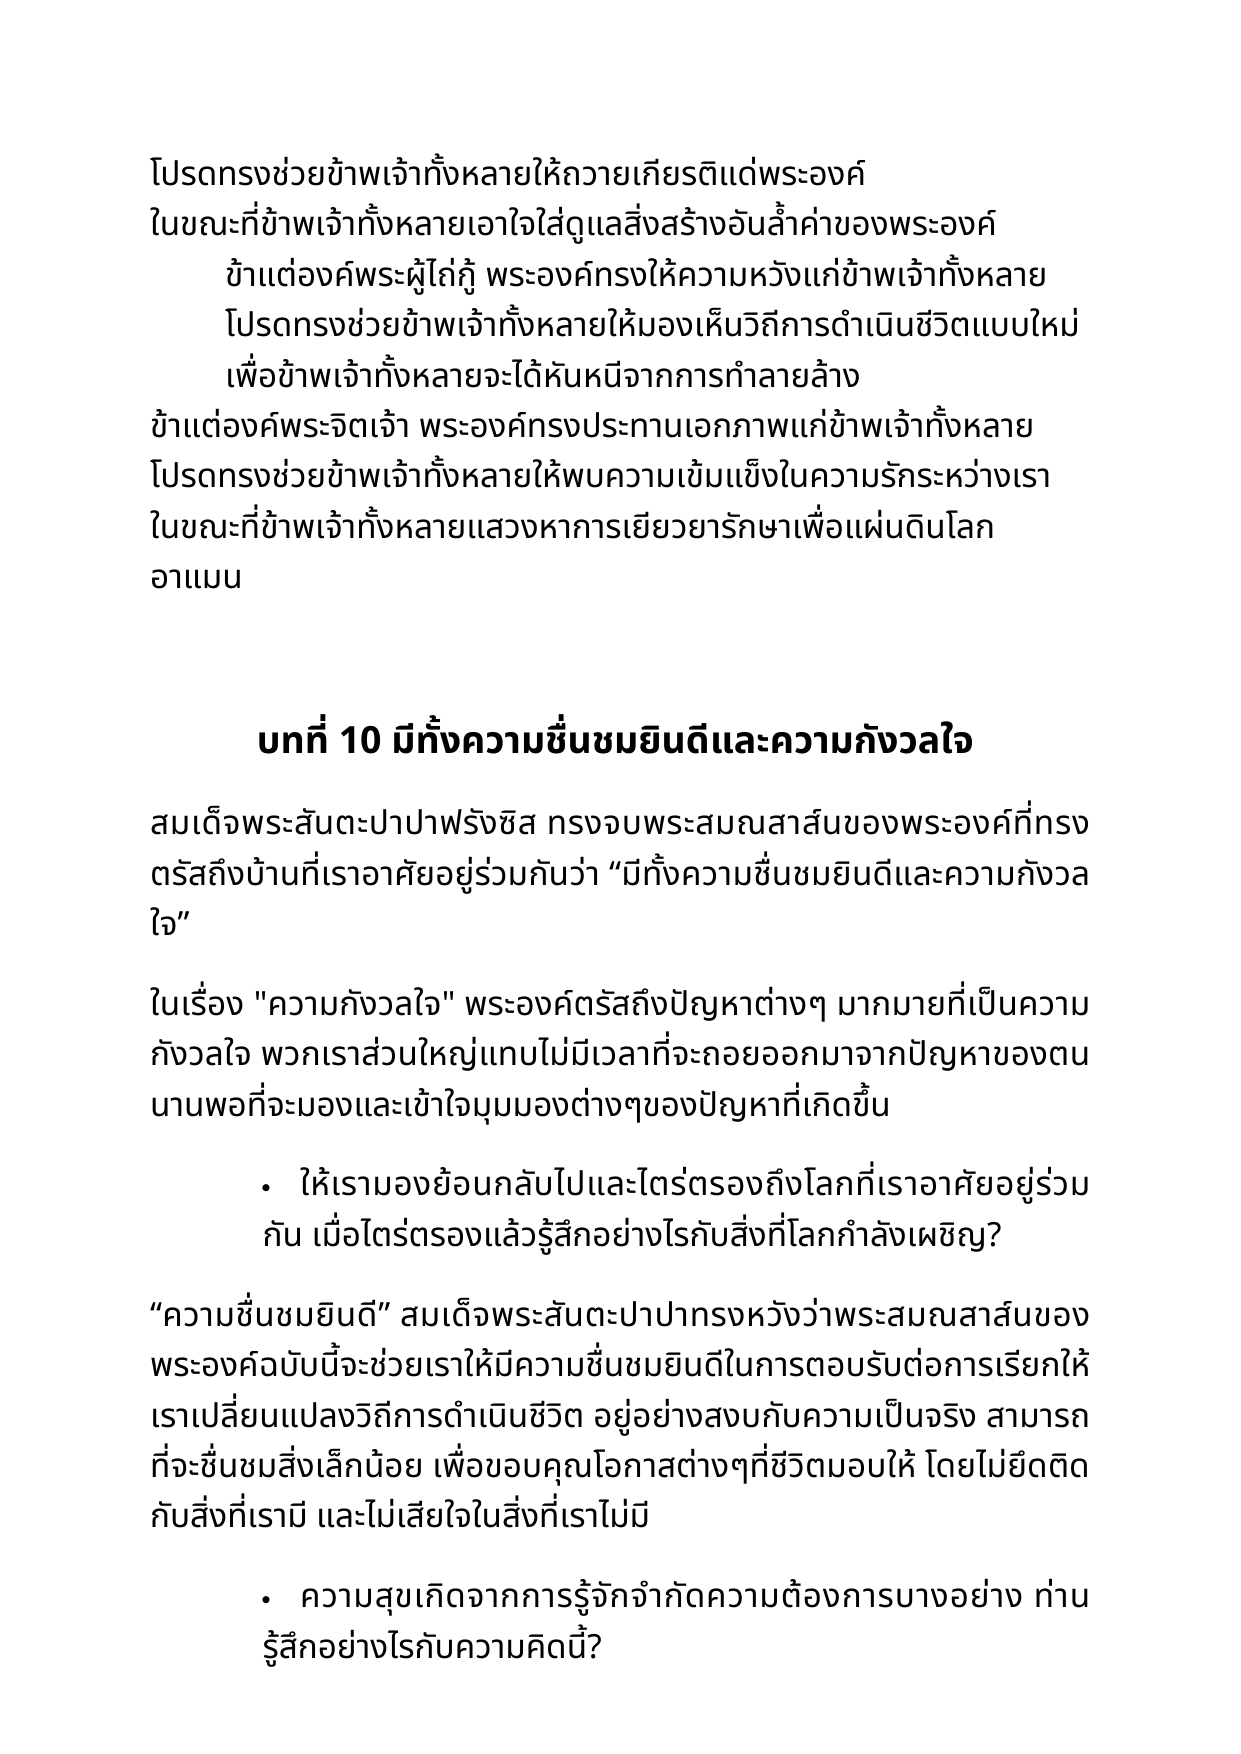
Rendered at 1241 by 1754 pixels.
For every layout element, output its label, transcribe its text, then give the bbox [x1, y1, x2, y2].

text โปรดทรงช่วยข้าพเจ้าทั้งหลายให้มองเห็นวิถีการดำเนินชีวิตแบบใหม่ [150, 301, 1090, 352]
text ในขณะที่ข้าพเจ้าทั้งหลายเอาใจใส่ดูแลสิ่งสร้างอันล้ำค่าของพระองค์ [150, 200, 1090, 251]
text ในขณะที่ข้าพเจ้าทั้งหลายแสวงหาการเยียวยารักษาเพื่อแผ่นดินโลก [150, 503, 1090, 553]
text โปรดทรงช่วยข้าพเจ้าทั้งหลายให้พบความเข้มแข็งในความรักระหว่างเรา [150, 452, 1090, 503]
text โปรดทรงช่วยข้าพเจ้าทั้งหลายให้ถวายเกียรติแด่พระองค์ [150, 150, 1090, 200]
text เพื่อข้าพเจ้าทั้งหลายจะได้หันหนีจากการทำลายล้าง [150, 352, 1090, 402]
text “ความชื่นชมยินดี” สมเด็จพระสันตะปาปาทรงหวังว่าพระสมณสาส์นของพระองค์ฉบับนี้จะช่วยเราให้มีความชื่นชมยินดีในการตอบรับต่อการเรียกให้เราเปลี่ยนแปลงวิถีการดำเนินชีวิต อยู่อย่างสงบกับความเป็นจริง สามารถที่จะชื่นชมสิ่งเล็กน้อย เพื่อขอบคุณโอกาสต่างๆที่ชีวิตมอบให้ โดยไม่ยึดติดกับสิ่งที่เรามี และไม่เสียใจในสิ่งที่เราไม่มี [150, 1291, 1090, 1543]
text บทที่ 10 มีทั้งความชื่นชมยินดีและความกังวลใจ [150, 713, 1090, 770]
text อาแมน [150, 553, 1090, 604]
text สมเด็จพระสันตะปาปาฟรังซิส ทรงจบพระสมณสาส์นของพระองค์ที่ทรงตรัสถึงบ้านที่เราอาศัยอยู่ร่วมกันว่า “มีทั้งความชื่นชมยินดีและความกังวลใจ” [150, 799, 1090, 951]
list ให้เรามองย้อนกลับไปและไตร่ตรองถึงโลกที่เราอาศัยอยู่ร่วมกัน เมื่อไตร่ตรองแล้วรู้สึกอย่างไรกับสิ่งที่โลกกำลังเผชิญ? [262, 1160, 1090, 1261]
text ข้าแต่องค์พระผู้ไถ่กู้ พระองค์ทรงให้ความหวังแก่ข้าพเจ้าทั้งหลาย [150, 251, 1090, 301]
text ข้าแต่องค์พระจิตเจ้า พระองค์ทรงประทานเอกภาพแก่ข้าพเจ้าทั้งหลาย [150, 402, 1090, 452]
list ความสุขเกิดจากการรู้จักจำกัดความต้องการบางอย่าง ท่านรู้สึกอย่างไรกับความคิดนี้? [262, 1572, 1090, 1673]
text ในเรื่อง "ความกังวลใจ" พระองค์ตรัสถึงปัญหาต่างๆ มากมายที่เป็นความกังวลใจ พวกเราส่วนใหญ่แทบไม่มีเวลาที่จะถอยออกมาจากปัญหาของตนนานพอที่จะมองและเข้าใจมุมมองต่างๆของปัญหาที่เกิดขึ้น [150, 980, 1090, 1131]
